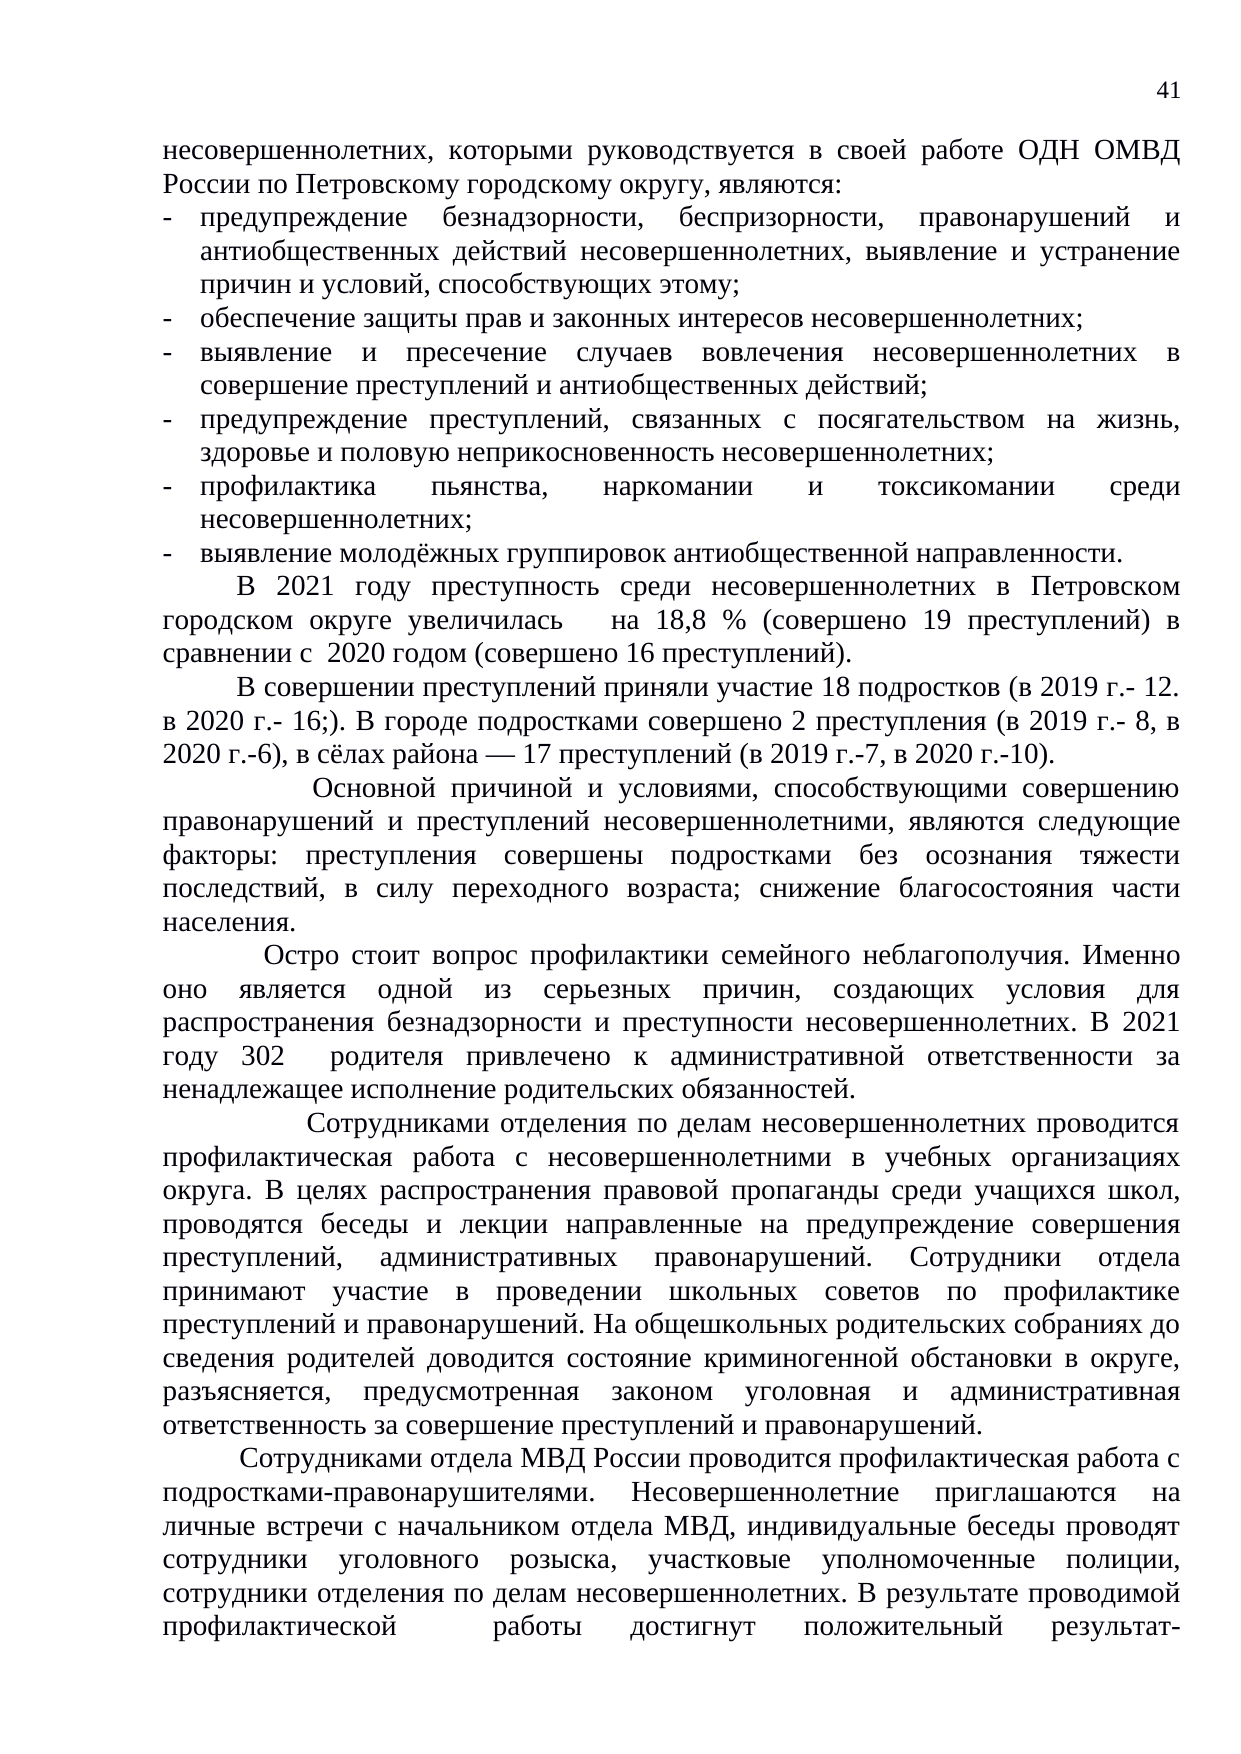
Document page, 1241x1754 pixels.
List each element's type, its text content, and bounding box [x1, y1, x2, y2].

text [162, 132, 1181, 199]
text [162, 1441, 1181, 1642]
list предупреждение безнадзорности, беспризорности, правонарушений и антиобщественных действий несовершеннолетних, выявление и устранение причин и условий, способствующих этому; [162, 199, 1181, 300]
list профилактика пьянства, наркомании и токсикомании среди несовершеннолетних; [162, 468, 1181, 535]
text В 2021 году преступность среди несовершеннолетних в Петровском городском округе увеличилась на 18,8 % (совершено 19 преступлений) в сравнении с 2020 годом (совершено 16 преступлений). [162, 568, 1181, 669]
text Основной причиной и условиями, способствующими совершению правонарушений и преступлений несовершеннолетними, являются следующие факторы: преступления совершены подростками без осознания тяжести последствий, в силу переходного возраста; снижение благосостояния части населения. [162, 770, 1181, 937]
text Сотрудниками отделения по делам несовершеннолетних проводится профилактическая работа с несовершеннолетними в учебных организациях округа. В целях распространения правовой пропаганды среди учащихся школ, проводятся беседы и лекции направленные на предупреждение совершения преступлений, административных правонарушений. Сотрудники отдела принимают участие в проведении школьных советов по профилактике преступлений и правонарушений. На общешкольных родительских собраниях до сведения родителей доводится состояние криминогенной обстановки в округе, разъясняется, предусмотренная законом уголовная и административная ответственность за совершение преступлений и правонарушений. [162, 1105, 1181, 1441]
text В совершении преступлений приняли участие 18 подростков (в 2019 г.- 12. в 2020 г.- 16;). В городе подростками совершено 2 преступления (в 2019 г.- 8, в 2020 г.-6), в сёлах района — 17 преступлений (в 2019 г.-7, в 2020 г.-10). [162, 669, 1181, 770]
list выявление и пресечение случаев вовлечения несовершеннолетних в совершение преступлений и антиобщественных действий; [162, 334, 1181, 401]
list выявление молодёжных группировок антиобщественной направленности. [162, 535, 1181, 568]
list обеспечение защиты прав и законных интересов несовершеннолетних; [162, 300, 1181, 334]
list предупреждение преступлений, связанных с посягательством на жизнь, здоровье и половую неприкосновенность несовершеннолетних; [162, 401, 1181, 468]
text Остро стоит вопрос профилактики семейного неблагополучия. Именно оно является одной из серьезных причин, создающих условия для распространения безнадзорности и преступности несовершеннолетних. В 2021 году 302 родителя привлечено к административной ответственности за ненадлежащее исполнение родительских обязанностей. [162, 937, 1181, 1105]
